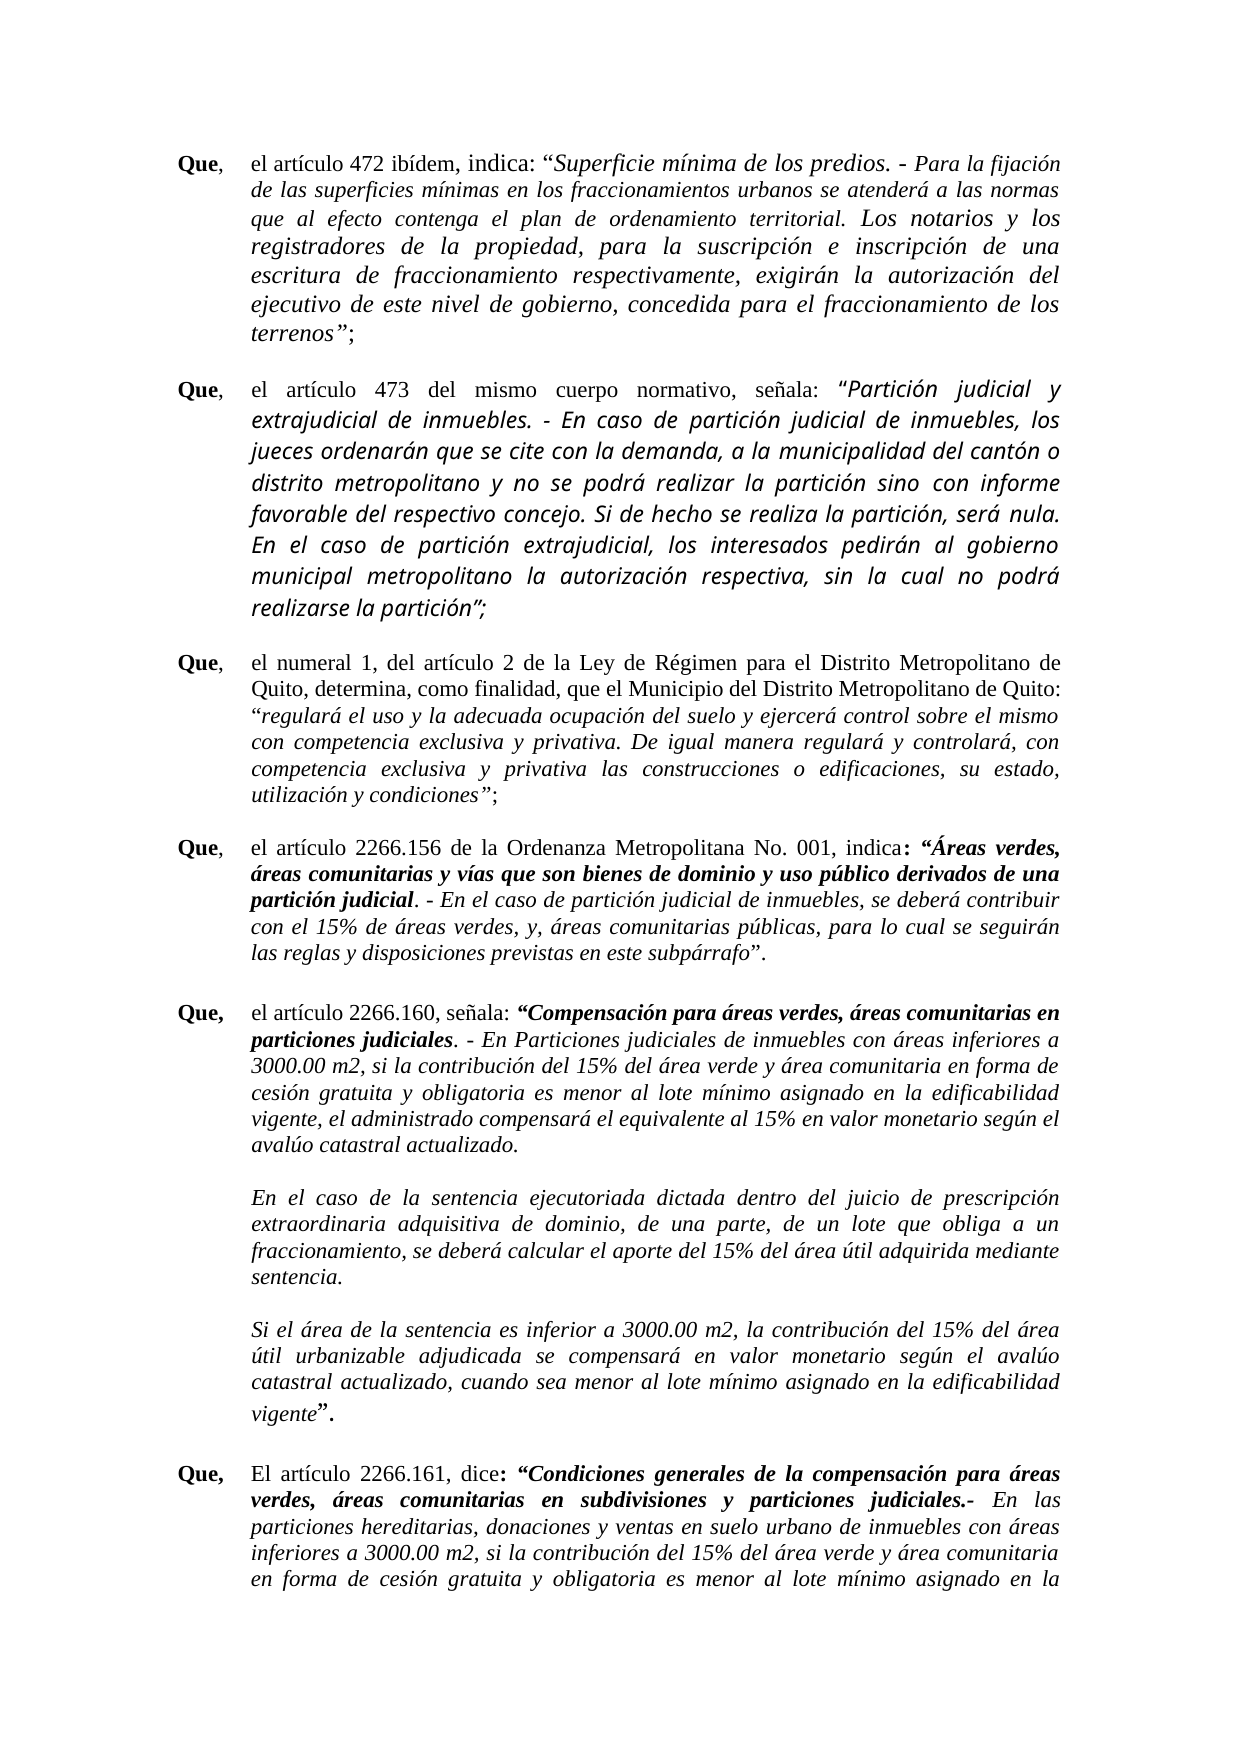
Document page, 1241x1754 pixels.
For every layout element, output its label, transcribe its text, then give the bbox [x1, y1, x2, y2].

text Que, el artículo 2266.156 de la Ordenanza Metropolitana No. 001, indica: “Áreas verdes, áreas comunitarias y vías que son bienes de dominio y uso público derivados de una partición judicial. - En el caso de partición judicial de inmuebles, se deberá contribuir con el 15% de áreas verdes, y, áreas comunitarias públicas, para lo cual se seguirán las reglas y disposiciones previstas en este subpárrafo”. [177, 834, 1063, 965]
text Que, el numeral 1, del artículo 2 de la Ley de Régimen para el Distrito Metropolitano de Quito, determina, como finalidad, que el Municipio del Distrito Metropolitano de Quito: “regulará el uso y la adecuada ocupación del suelo y ejercerá control sobre el mismo con competencia exclusiva y privativa. De igual manera regulará y controlará, con competencia exclusiva y privativa las construcciones o edificaciones, su estado, utilización y condiciones”; [177, 649, 1063, 807]
text En el caso de la sentencia ejecutoriada dictada dentro del juicio de prescripción extraordinaria adquisitiva de dominio, de una parte, de un lote que obliga a un fraccionamiento, se deberá calcular el aporte del 15% del área útil adquirida mediante sentencia. [251, 1184, 1063, 1289]
text Que, el artículo 473 del mismo cuerpo normativo, señala: “Partición judicial y extrajudicial de inmuebles. - En caso de partición judicial de inmuebles, los jueces ordenarán que se cite con la demanda, a la municipalidad del cantón o distrito metropolitano y no se podrá realizar la partición sino con informe favorable del respectivo concejo. Si de hecho se realiza la partición, será nula. En el caso de partición extrajudicial, los interesados pedirán al gobierno municipal metropolitano la autorización respectiva, sin la cual no podrá realizarse la partición”; [177, 373, 1063, 623]
text Que, el artículo 2266.160, señala: “Compensación para áreas verdes, áreas comunitarias en particiones judiciales. - En Particiones judiciales de inmuebles con áreas inferiores a 3000.00 m2, si la contribución del 15% del área verde y área comunitaria en forma de cesión gratuita y obligatoria es menor al lote mínimo asignado en la edificabilidad vigente, el administrado compensará el equivalente al 15% en valor monetario según el avalúo catastral actualizado. [177, 999, 1063, 1158]
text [177, 1460, 1063, 1592]
text Que, el artículo 472 ibídem, indica: “Superficie mínima de los predios. - Para la fijación de las superficies mínimas en los fraccionamientos urbanos se atenderá a las normas que al efecto contenga el plan de ordenamiento territorial. Los notarios y los registradores de la propiedad, para la suscripción e inscripción de una escritura de fraccionamiento respectivamente, exigirán la autorización del ejecutivo de este nivel de gobierno, concedida para el fraccionamiento de los terrenos”; [177, 148, 1063, 346]
text Si el área de la sentencia es inferior a 3000.00 m2, la contribución del 15% del área útil urbanizable adjudicada se compensará en valor monetario según el avalúo catastral actualizado, cuando sea menor al lote mínimo asignado en la edificabilidad vigente”. [251, 1316, 1063, 1429]
